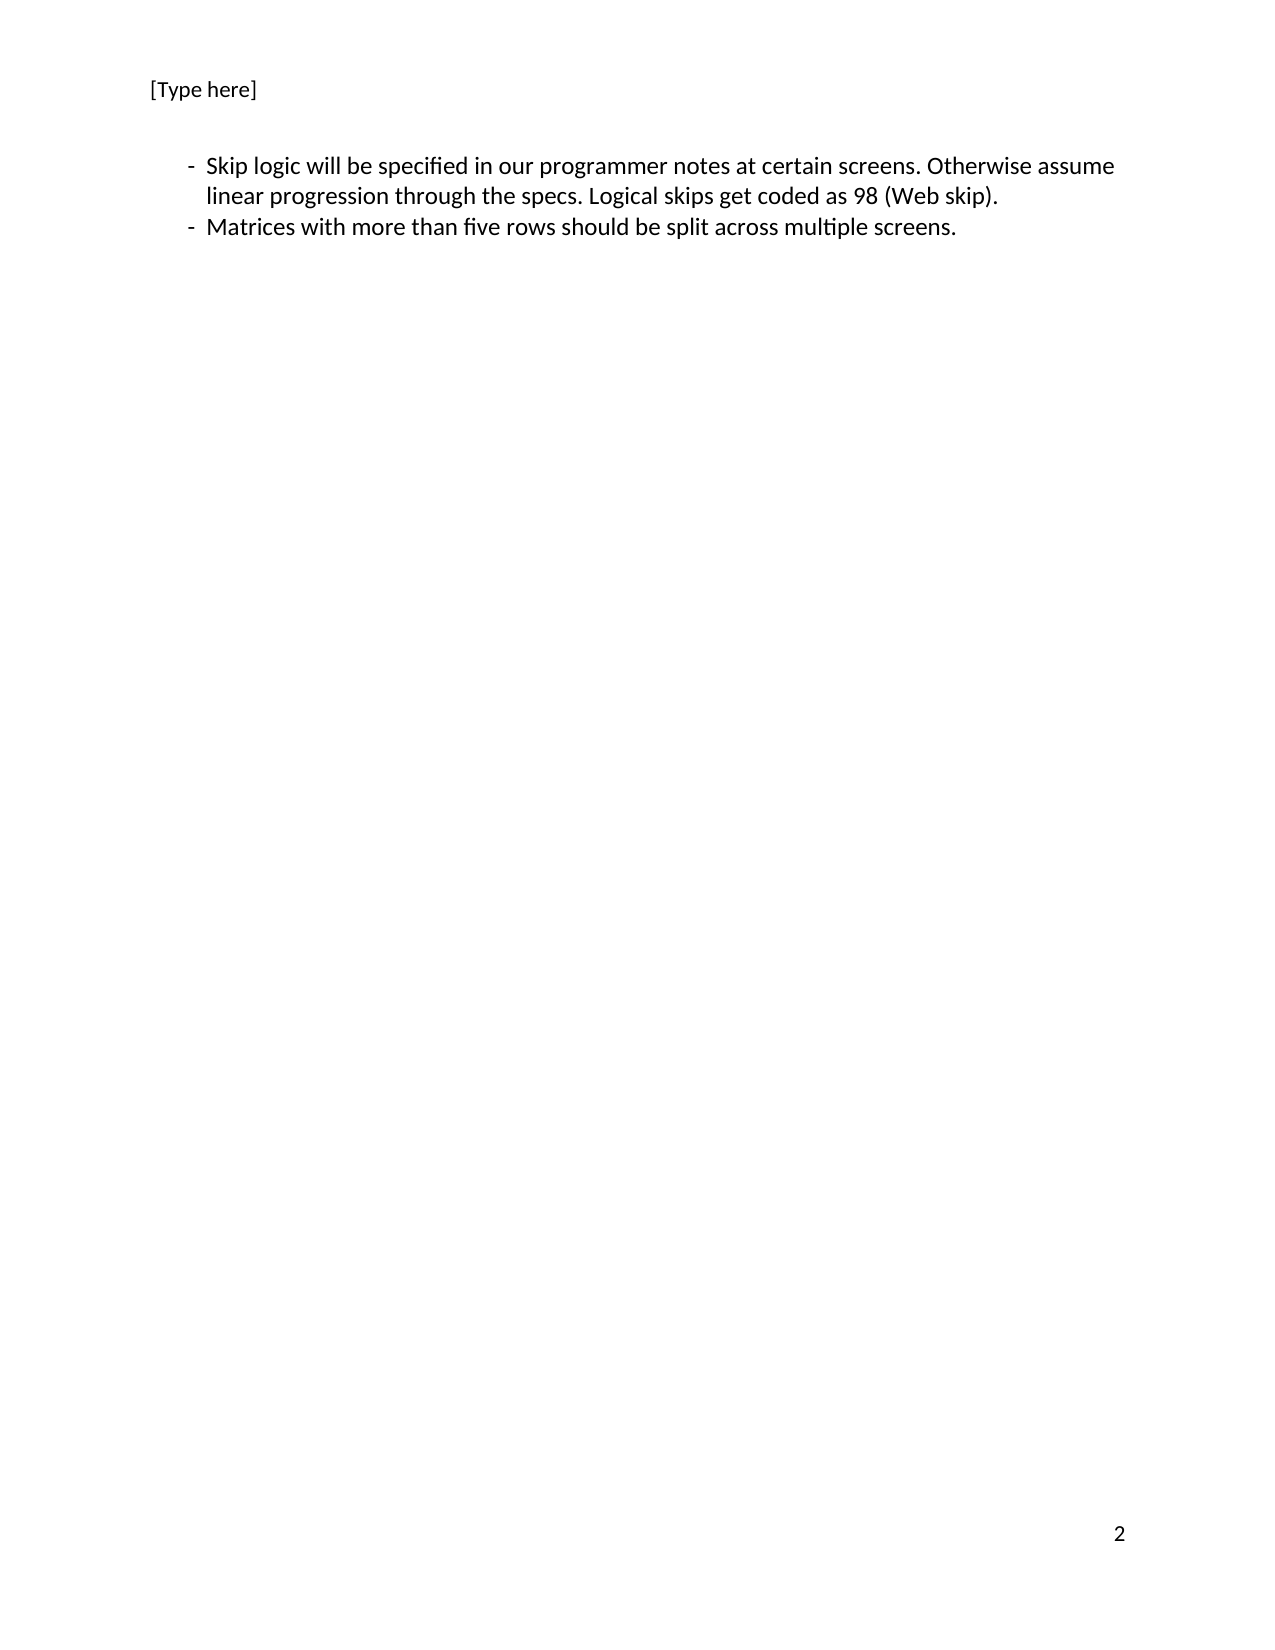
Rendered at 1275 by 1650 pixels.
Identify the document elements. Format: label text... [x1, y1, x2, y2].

list Skip logic will be specified in our programmer notes at certain screens. Otherwise assume linear progression through the specs. Logical skips get coded as 98 (Web skip). [187, 150, 1125, 211]
list Matrices with more than five rows should be split across multiple screens. [187, 211, 1125, 242]
